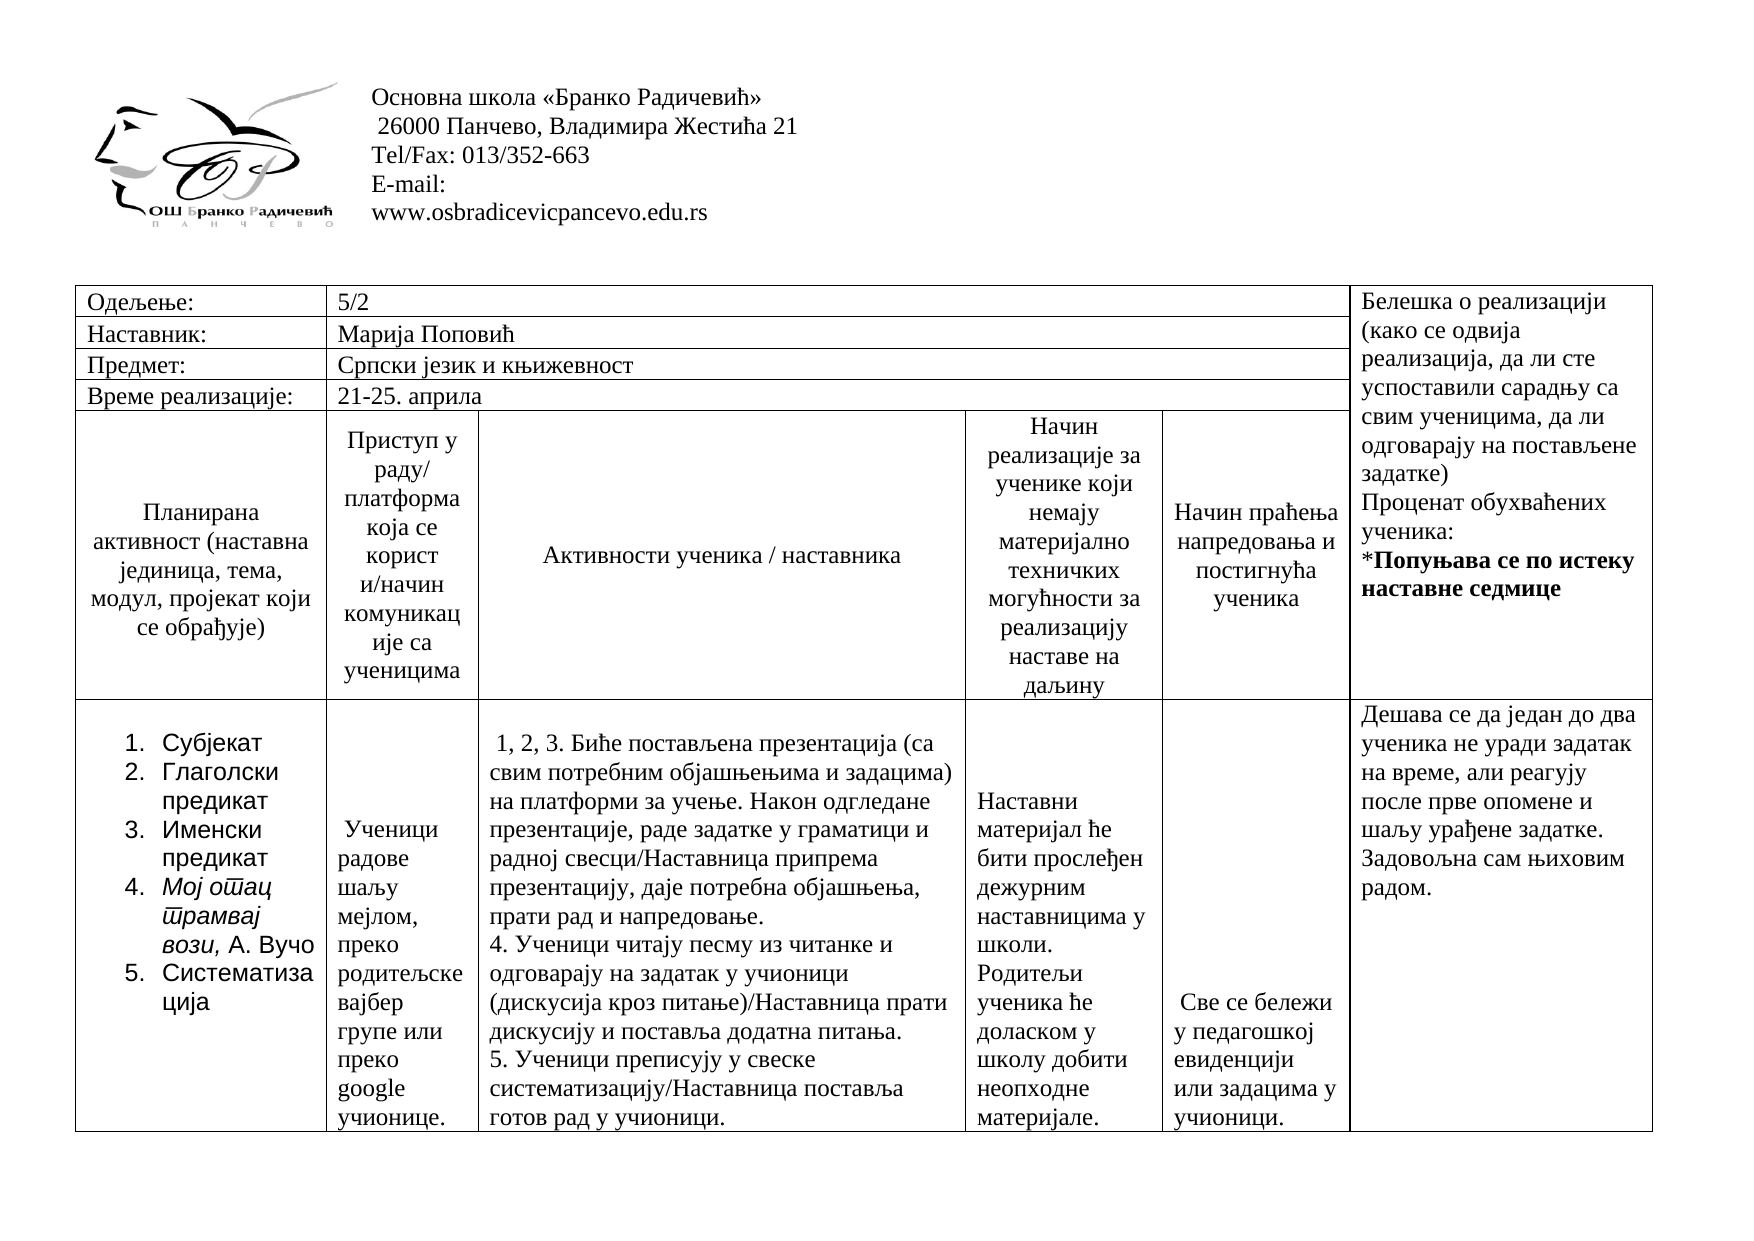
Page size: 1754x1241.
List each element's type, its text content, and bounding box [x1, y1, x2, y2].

table_cell 1, 2, 3. Биће постављена презентација (са свим потребним објашњењима и задацима) на платформи за учење. Након одгледане презентације, раде задатке у граматици и радној свесци/Наставница припрема презентацију, даје потребна објашњења, прати рад и напредовање. 4. Ученици читају песму из читанке и одговарају на задатак у учионици (дискусија кроз питање)/Наставница прати дискусију и поставља додатна питања. 5. Ученици преписују у свеске систематизацију/Наставница поставља готов рад у учионици. [479, 700, 965, 1131]
picture [93, 74, 340, 234]
table_cell Српски језик и књижевност [327, 349, 1349, 379]
table_cell Предмет: [76, 349, 326, 379]
table_cell Начин реализације за ученике који немају материјално техничких могућности за реализацију наставе на даљину [966, 411, 1162, 698]
table_header 5/2 [327, 286, 1349, 316]
table_cell Начин праћења напредовања и постигнућа ученика [1163, 411, 1349, 698]
table_cell Наставник: [76, 317, 326, 347]
table_cell Време реализације: [76, 380, 326, 410]
table_header Белешка о реализацији (како се одвија реализација, да ли сте успоставили сарадњу са свим ученицима, да ли одговарају на постављене задатке) Проценат обухваћених ученика: *Попуњава се по истеку наставне седмице [1351, 286, 1652, 698]
table_header Одељење: [76, 286, 326, 316]
table_cell Приступ у раду/платформа која се користи/начин комуникације са ученицима [327, 411, 478, 698]
table_cell Све се бележи у педагошкој евиденцији или задацима у учионици. [1163, 700, 1349, 1131]
table_cell Наставни материјал ће бити прослеђен дежурним наставницима у школи. Родитељи ученика ће доласком у школу добити неопходне материјале. [966, 700, 1162, 1131]
table_cell Марија Поповић [327, 317, 1349, 347]
table_cell Субјекат Глаголски предикат Именски предикат Мој отац трамвај вози, А. Вучо Систематизација [76, 700, 326, 1131]
table_cell Активности ученика / наставника [479, 411, 965, 698]
table_cell Дешава се да један до два ученика не уради задатак на време, али реагују после прве опомене и шаљу урађене задатке. Задовољна сам њиховим радом. [1351, 700, 1652, 1131]
table_cell Ученици радове шаљу мејлом, преко родитељске вајбер групе или преко google учионице. [327, 700, 478, 1131]
table_cell Планирана активност (наставна јединица, тема, модул, пројекат који се обрађује) [76, 411, 326, 698]
table_cell 21-25. априла [327, 380, 1349, 410]
